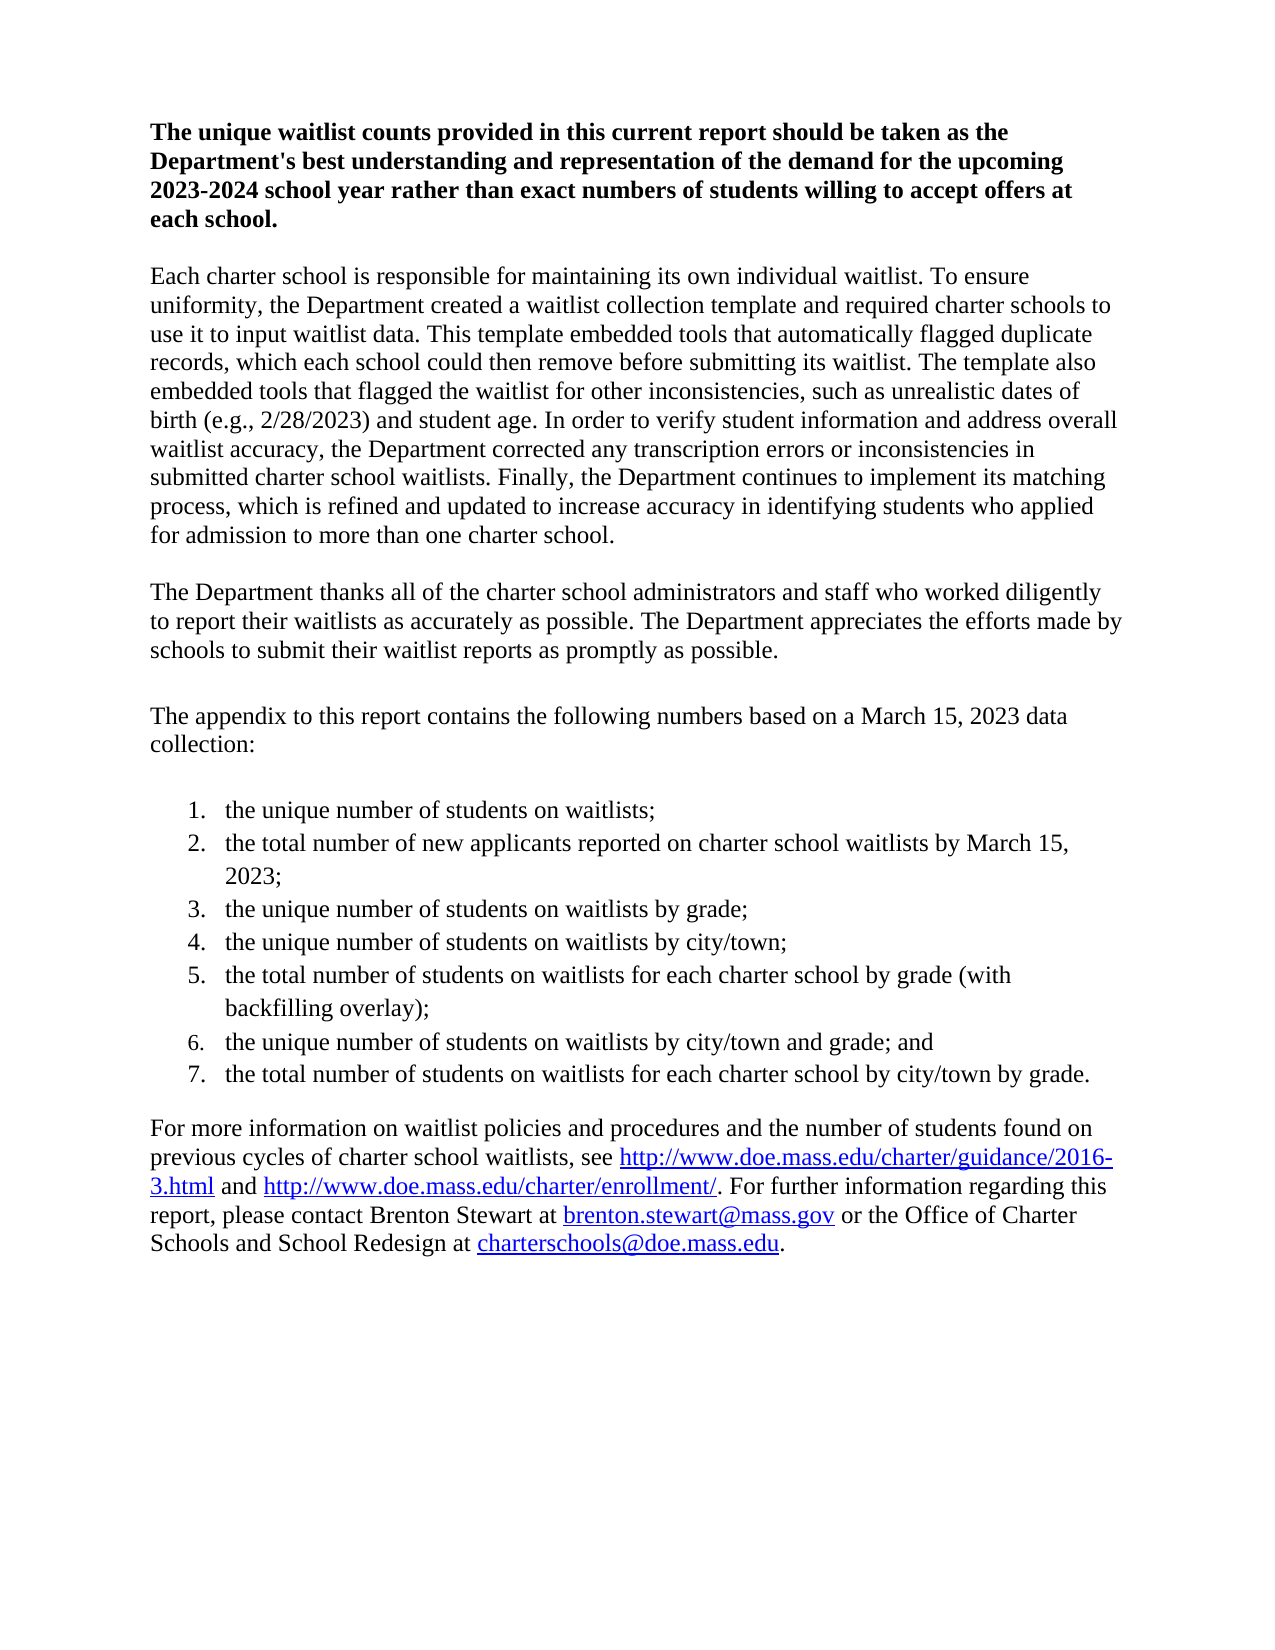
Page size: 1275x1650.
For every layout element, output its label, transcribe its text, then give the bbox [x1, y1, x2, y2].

list the total number of new applicants reported on charter school waitlists by March 15, 2023; [187, 828, 1125, 890]
list the unique number of students on waitlists by city/town; [187, 927, 1125, 956]
text Each charter school is responsible for maintaining its own individual waitlist. To ensure uniformity, the Department created a waitlist collection template and required charter schools to use it to input waitlist data. This template embedded tools that automatically flagged duplicate records, which each school could then remove before submitting its waitlist. The template also embedded tools that flagged the waitlist for other inconsistencies, such as unrealistic dates of birth (e.g., 2/28/2023) and student age. In order to verify student information and address overall waitlist accuracy, the Department corrected any transcription errors or inconsistencies in submitted charter school waitlists. Finally, the Department continues to implement its matching process, which is refined and updated to increase accuracy in identifying students who applied for admission to more than one charter school. [150, 261, 1125, 549]
text The unique waitlist counts provided in this current report should be taken as the Department's best understanding and representation of the demand for the upcoming 2023-2024 school year rather than exact numbers of students willing to accept offers at each school. [150, 117, 1125, 232]
list the unique number of students on waitlists by grade; [187, 894, 1125, 923]
list the unique number of students on waitlists by city/town and grade; and [187, 1027, 1125, 1055]
text The appendix to this report contains the following numbers based on a March 15, 2023 data collection: [150, 701, 1125, 758]
list the unique number of students on waitlists; [187, 795, 1125, 824]
list the total number of students on waitlists for each charter school by city/town by grade. [187, 1059, 1125, 1088]
list the total number of students on waitlists for each charter school by grade (with backfilling overlay); [187, 961, 1125, 1022]
text For more information on waitlist policies and procedures and the number of students found on previous cycles of charter school waitlists, see http://www.doe.mass.edu/charter/guidance/2016-3.html and http://www.doe.mass.edu/charter/enrollment/. For further information regarding this report, please contact Brenton Stewart at brenton.stewart@mass.gov or the Office of Charter Schools and School Redesign at charterschools@doe.mass.edu. [150, 1113, 1125, 1257]
text The Department thanks all of the charter school administrators and staff who worked diligently to report their waitlists as accurately as possible. The Department appreciates the efforts made by schools to submit their waitlist reports as promptly as possible. [150, 577, 1125, 664]
